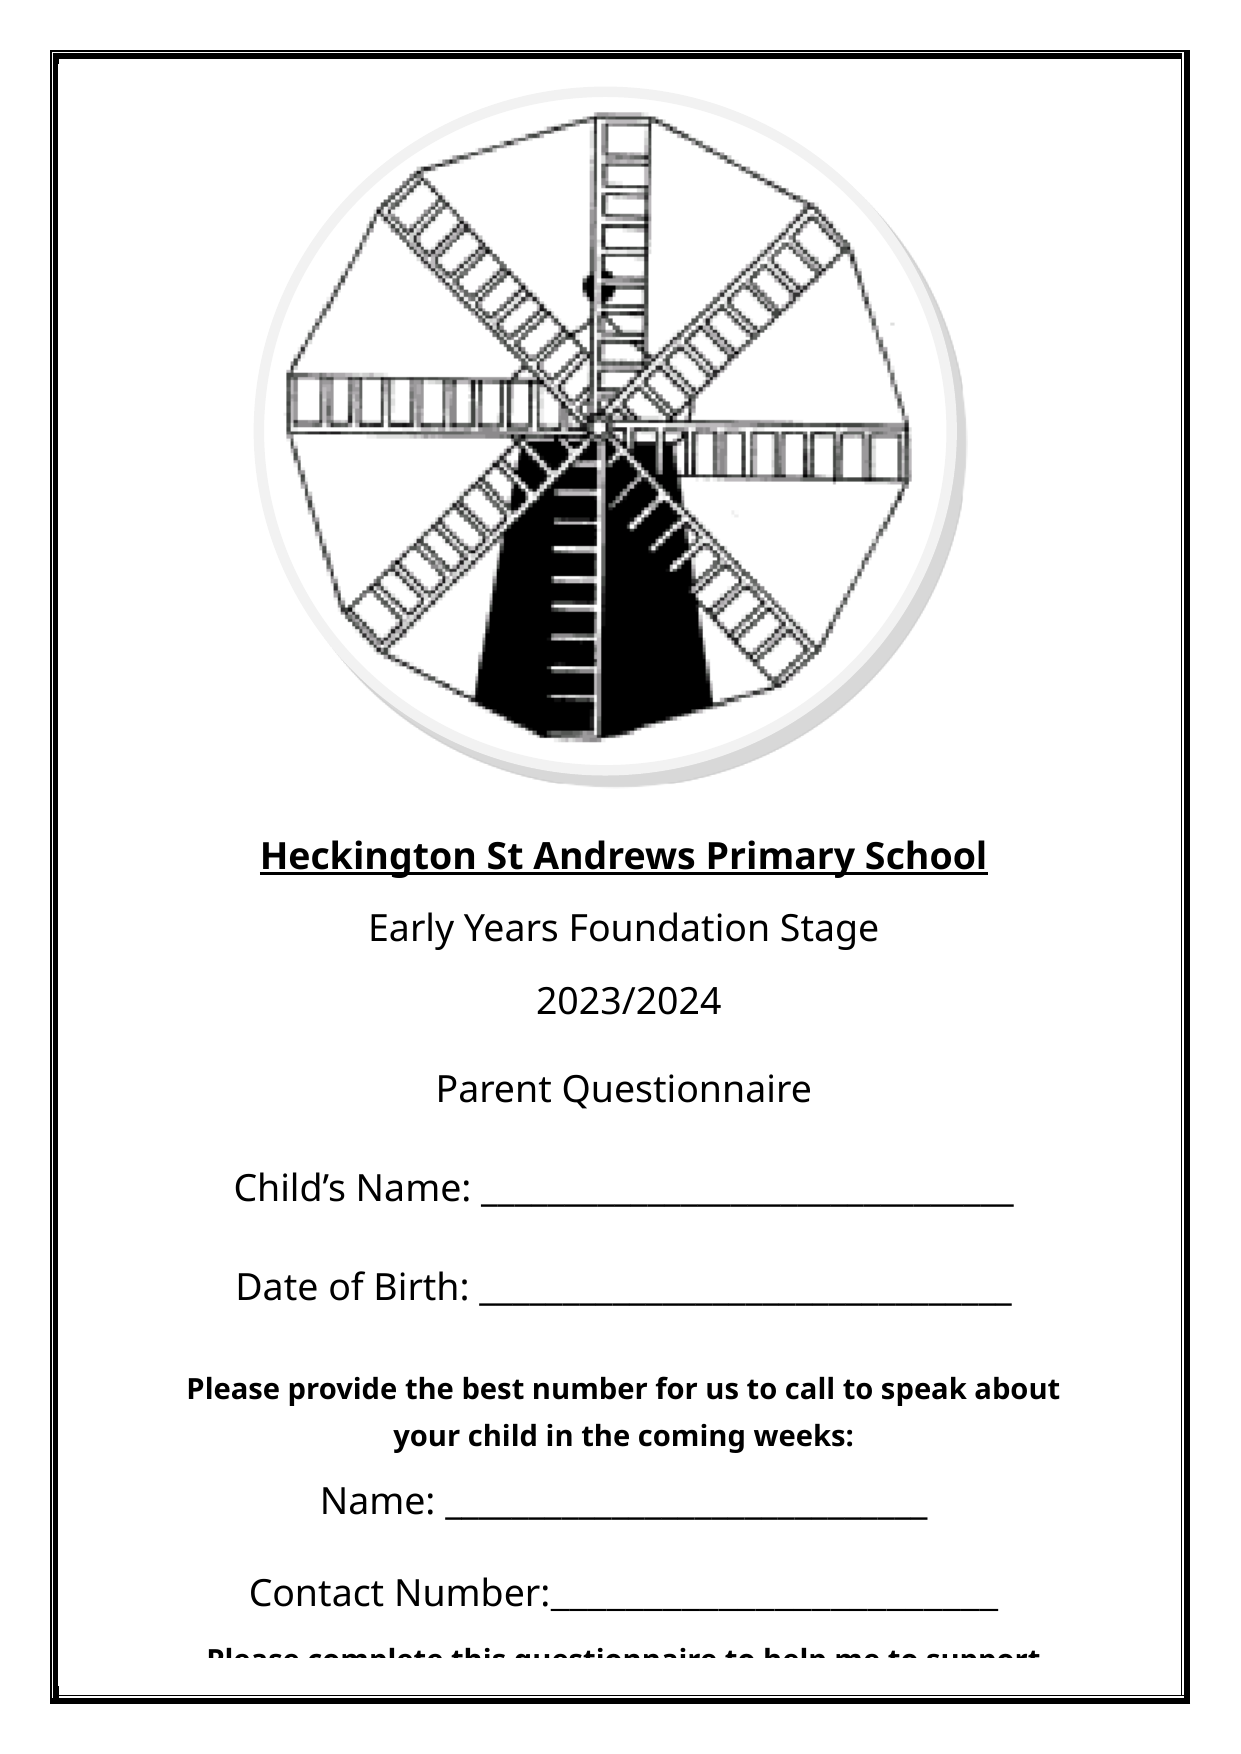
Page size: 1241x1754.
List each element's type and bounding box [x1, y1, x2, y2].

picture [265, 97, 946, 765]
